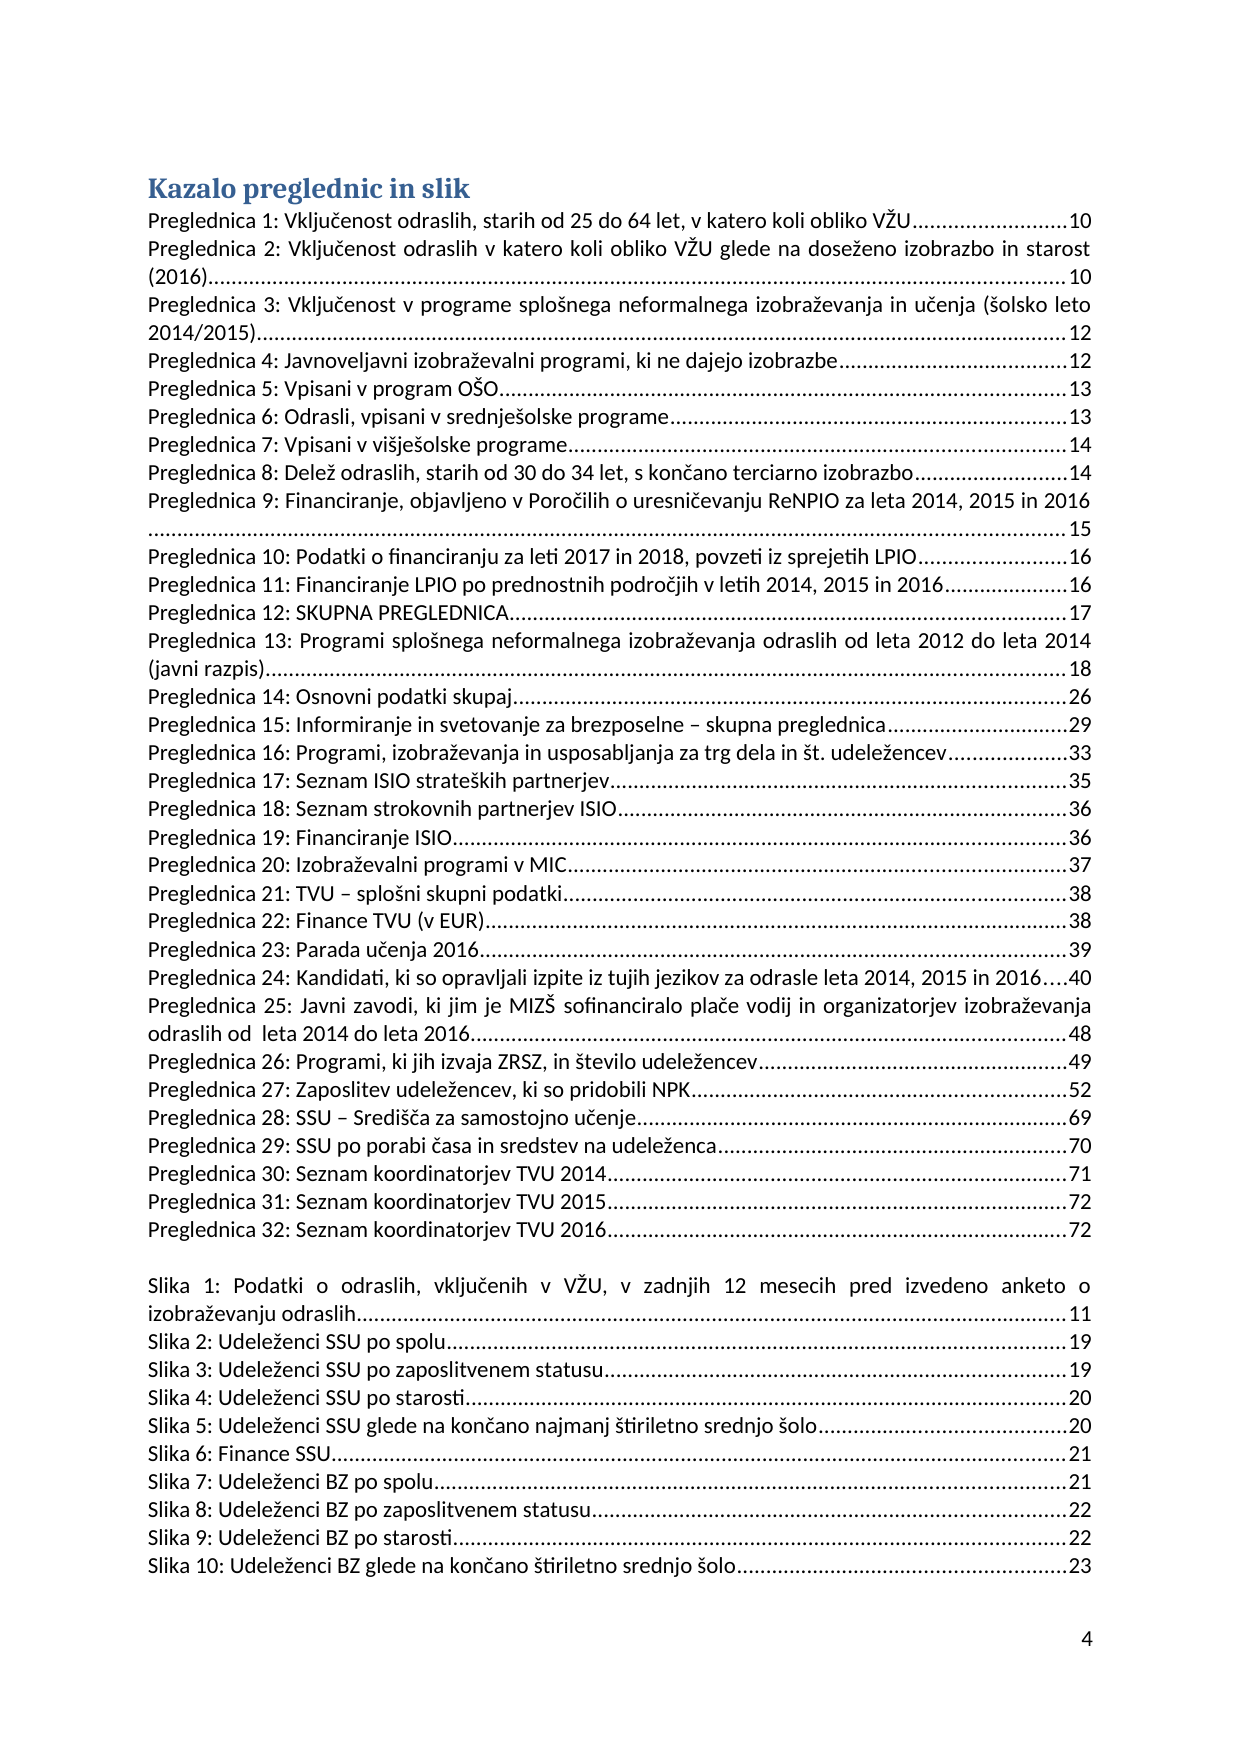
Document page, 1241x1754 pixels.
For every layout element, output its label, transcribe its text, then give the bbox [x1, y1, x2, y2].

text Preglednica 30: Seznam koordinatorjev TVU 2014 71 [148, 1159, 1093, 1187]
text Preglednica 22: Finance TVU (v EUR) 38 [148, 907, 1093, 935]
text Preglednica 14: Osnovni podatki skupaj 26 [148, 682, 1093, 711]
text Preglednica 1: Vključenost odraslih, starih od 25 do 64 let, v katero koli obliko VŽU 10 [148, 206, 1093, 234]
text Slika 9: Udeleženci BZ po starosti 22 [148, 1523, 1093, 1551]
text Preglednica 6: Odrasli, vpisani v srednješolske programe 13 [148, 402, 1093, 430]
text Preglednica 9: Financiranje, objavljeno v Poročilih o uresničevanju ReNPIO za leta 2014, 2015 in 2016 15 [148, 486, 1093, 542]
text Preglednica 27: Zaposlitev udeležencev, ki so pridobili NPK 52 [148, 1075, 1093, 1103]
text Slika 8: Udeleženci BZ po zaposlitvenem statusu 22 [148, 1495, 1093, 1523]
text Preglednica 12: SKUPNA PREGLEDNICA 17 [148, 598, 1093, 626]
text Preglednica 16: Programi, izobraževanja in usposabljanja za trg dela in št. udeležencev 33 [148, 738, 1093, 767]
text Preglednica 20: Izobraževalni programi v MIC 37 [148, 851, 1093, 879]
text Preglednica 18: Seznam strokovnih partnerjev ISIO 36 [148, 794, 1093, 823]
text Preglednica 11: Financiranje LPIO po prednostnih področjih v letih 2014, 2015 in 2016 16 [148, 570, 1093, 598]
subtitle Kazalo preglednic in slik [148, 173, 1093, 206]
text Preglednica 5: Vpisani v program OŠO 13 [148, 374, 1093, 402]
text Slika 2: Udeleženci SSU po spolu 19 [148, 1327, 1093, 1355]
text Preglednica 17: Seznam ISIO strateških partnerjev 35 [148, 767, 1093, 794]
text Slika 3: Udeleženci SSU po zaposlitvenem statusu 19 [148, 1355, 1093, 1383]
text Preglednica 15: Informiranje in svetovanje za brezposelne – skupna preglednica 29 [148, 711, 1093, 738]
text Preglednica 28: SSU – Središča za samostojno učenje 69 [148, 1103, 1093, 1131]
text Preglednica 26: Programi, ki jih izvaja ZRSZ, in število udeležencev 49 [148, 1047, 1093, 1075]
text Slika 10: Udeleženci BZ glede na končano štiriletno srednjo šolo 23 [148, 1551, 1093, 1579]
text Preglednica 8: Delež odraslih, starih od 30 do 34 let, s končano terciarno izobrazbo 14 [148, 458, 1093, 486]
text Preglednica 4: Javnoveljavni izobraževalni programi, ki ne dajejo izobrazbe 12 [148, 346, 1093, 374]
text Preglednica 2: Vključenost odraslih v katero koli obliko VŽU glede na doseženo izobrazbo in starost (2016) 10 [148, 234, 1093, 290]
text Preglednica 23: Parada učenja 2016 39 [148, 935, 1093, 963]
text Slika 7: Udeleženci BZ po spolu 21 [148, 1467, 1093, 1495]
text Slika 1: Podatki o odraslih, vključenih v VŽU, v zadnjih 12 mesecih pred izvedeno anketo o izobraževanju odraslih 11 [148, 1271, 1093, 1327]
text Preglednica 7: Vpisani v višješolske programe 14 [148, 430, 1093, 458]
text Preglednica 21: TVU – splošni skupni podatki 38 [148, 879, 1093, 907]
text Preglednica 13: Programi splošnega neformalnega izobraževanja odraslih od leta 2012 do leta 2014 (javni razpis) 18 [148, 626, 1093, 682]
text Preglednica 25: Javni zavodi, ki jim je MIZŠ sofinanciralo plače vodij in organizatorjev izobraževanja odraslih od leta 2014 do leta 2016 48 [148, 991, 1093, 1047]
text Preglednica 24: Kandidati, ki so opravljali izpite iz tujih jezikov za odrasle leta 2014, 2015 in 2016 40 [148, 963, 1093, 991]
text Preglednica 3: Vključenost v programe splošnega neformalnega izobraževanja in učenja (šolsko leto 2014/2015) 12 [148, 290, 1093, 346]
text Preglednica 19: Financiranje ISIO 36 [148, 823, 1093, 851]
text Preglednica 31: Seznam koordinatorjev TVU 2015 72 [148, 1187, 1093, 1215]
text Slika 4: Udeleženci SSU po starosti 20 [148, 1383, 1093, 1411]
text Preglednica 32: Seznam koordinatorjev TVU 2016 72 [148, 1215, 1093, 1243]
text Slika 5: Udeleženci SSU glede na končano najmanj štiriletno srednjo šolo 20 [148, 1411, 1093, 1439]
text Preglednica 29: SSU po porabi časa in sredstev na udeleženca 70 [148, 1131, 1093, 1159]
text Slika 6: Finance SSU 21 [148, 1439, 1093, 1467]
text Preglednica 10: Podatki o financiranju za leti 2017 in 2018, povzeti iz sprejetih LPIO 16 [148, 542, 1093, 570]
